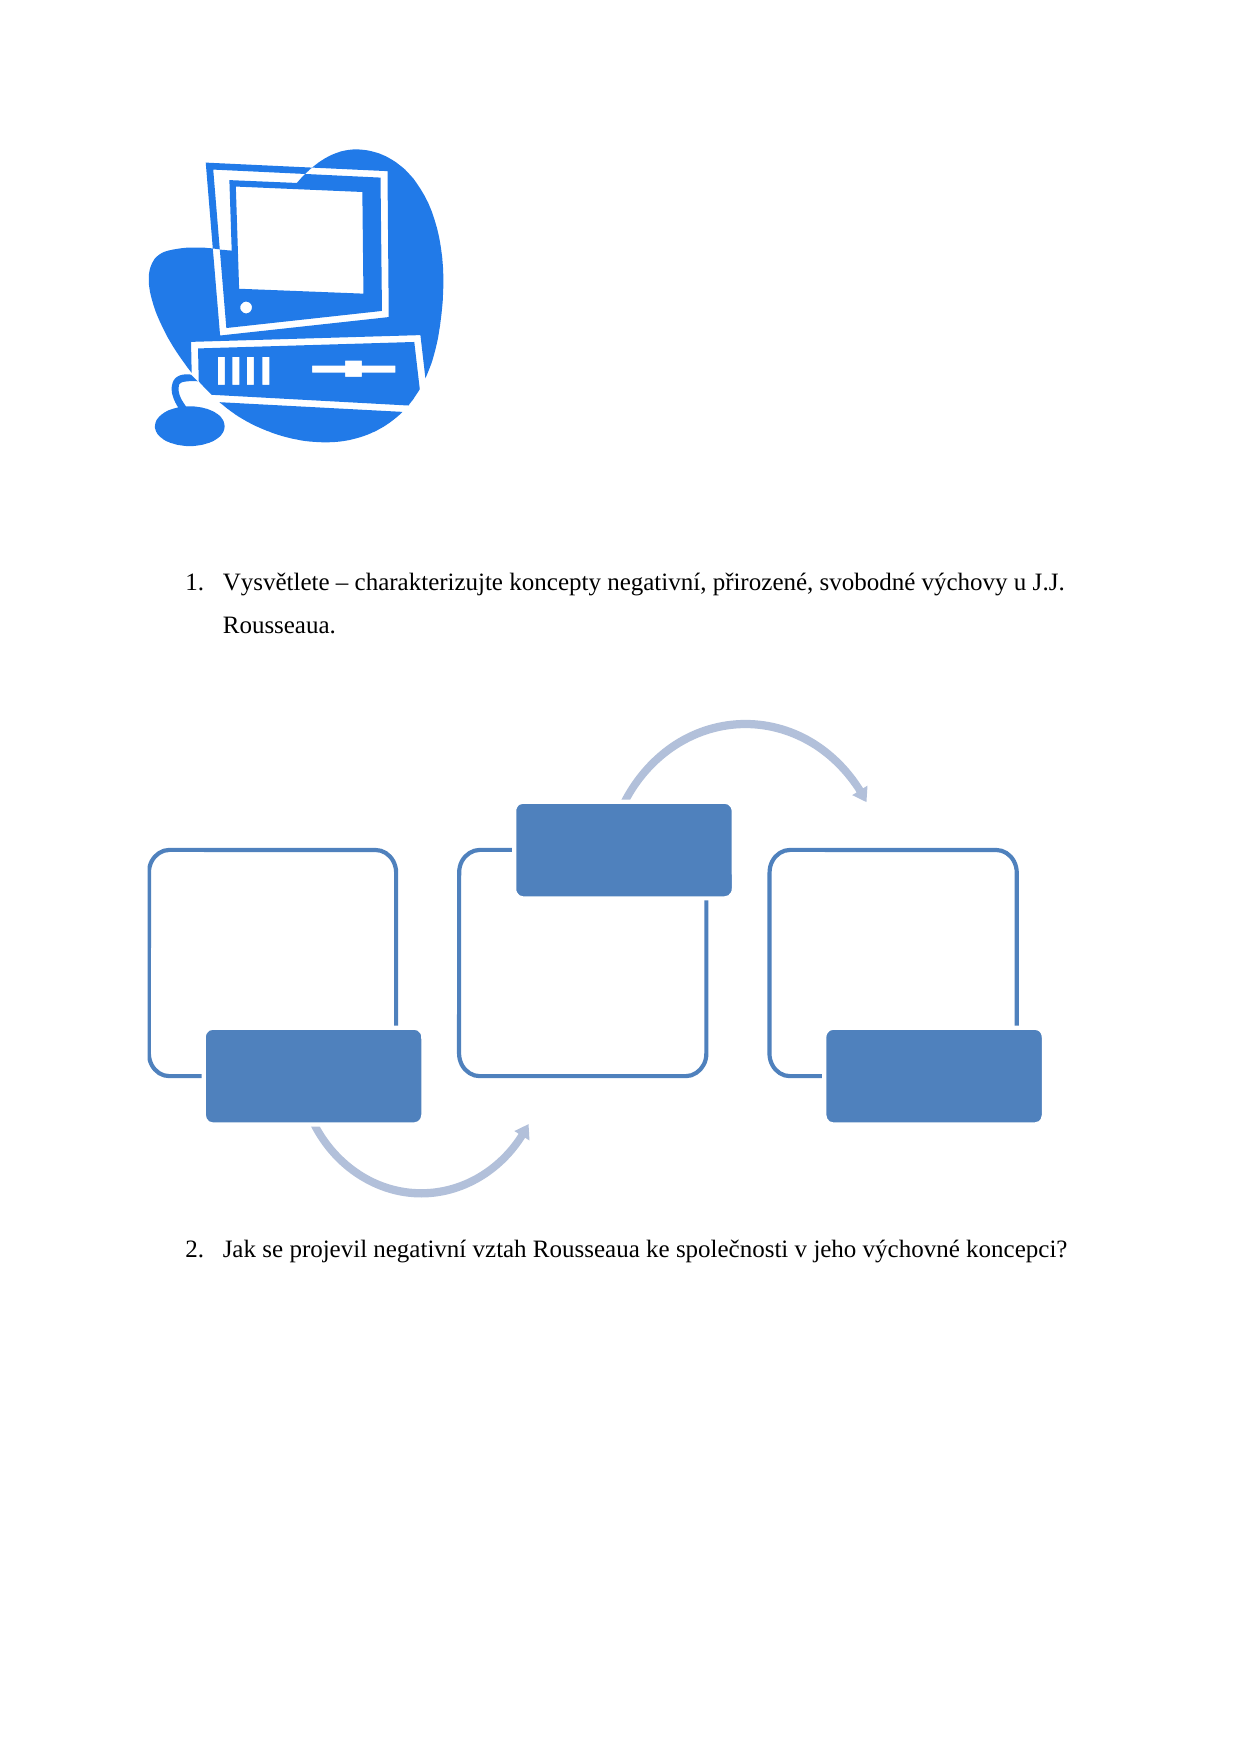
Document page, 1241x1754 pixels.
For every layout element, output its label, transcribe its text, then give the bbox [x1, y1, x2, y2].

list Jak se projevil negativní vztah Rousseaua ke společnosti v jeho výchovné koncepci? [185, 1234, 1093, 1263]
list Vysvětlete – charakterizujte koncepty negativní, přirozené, svobodné výchovy u J.J. Rousseaua. [185, 567, 1093, 639]
